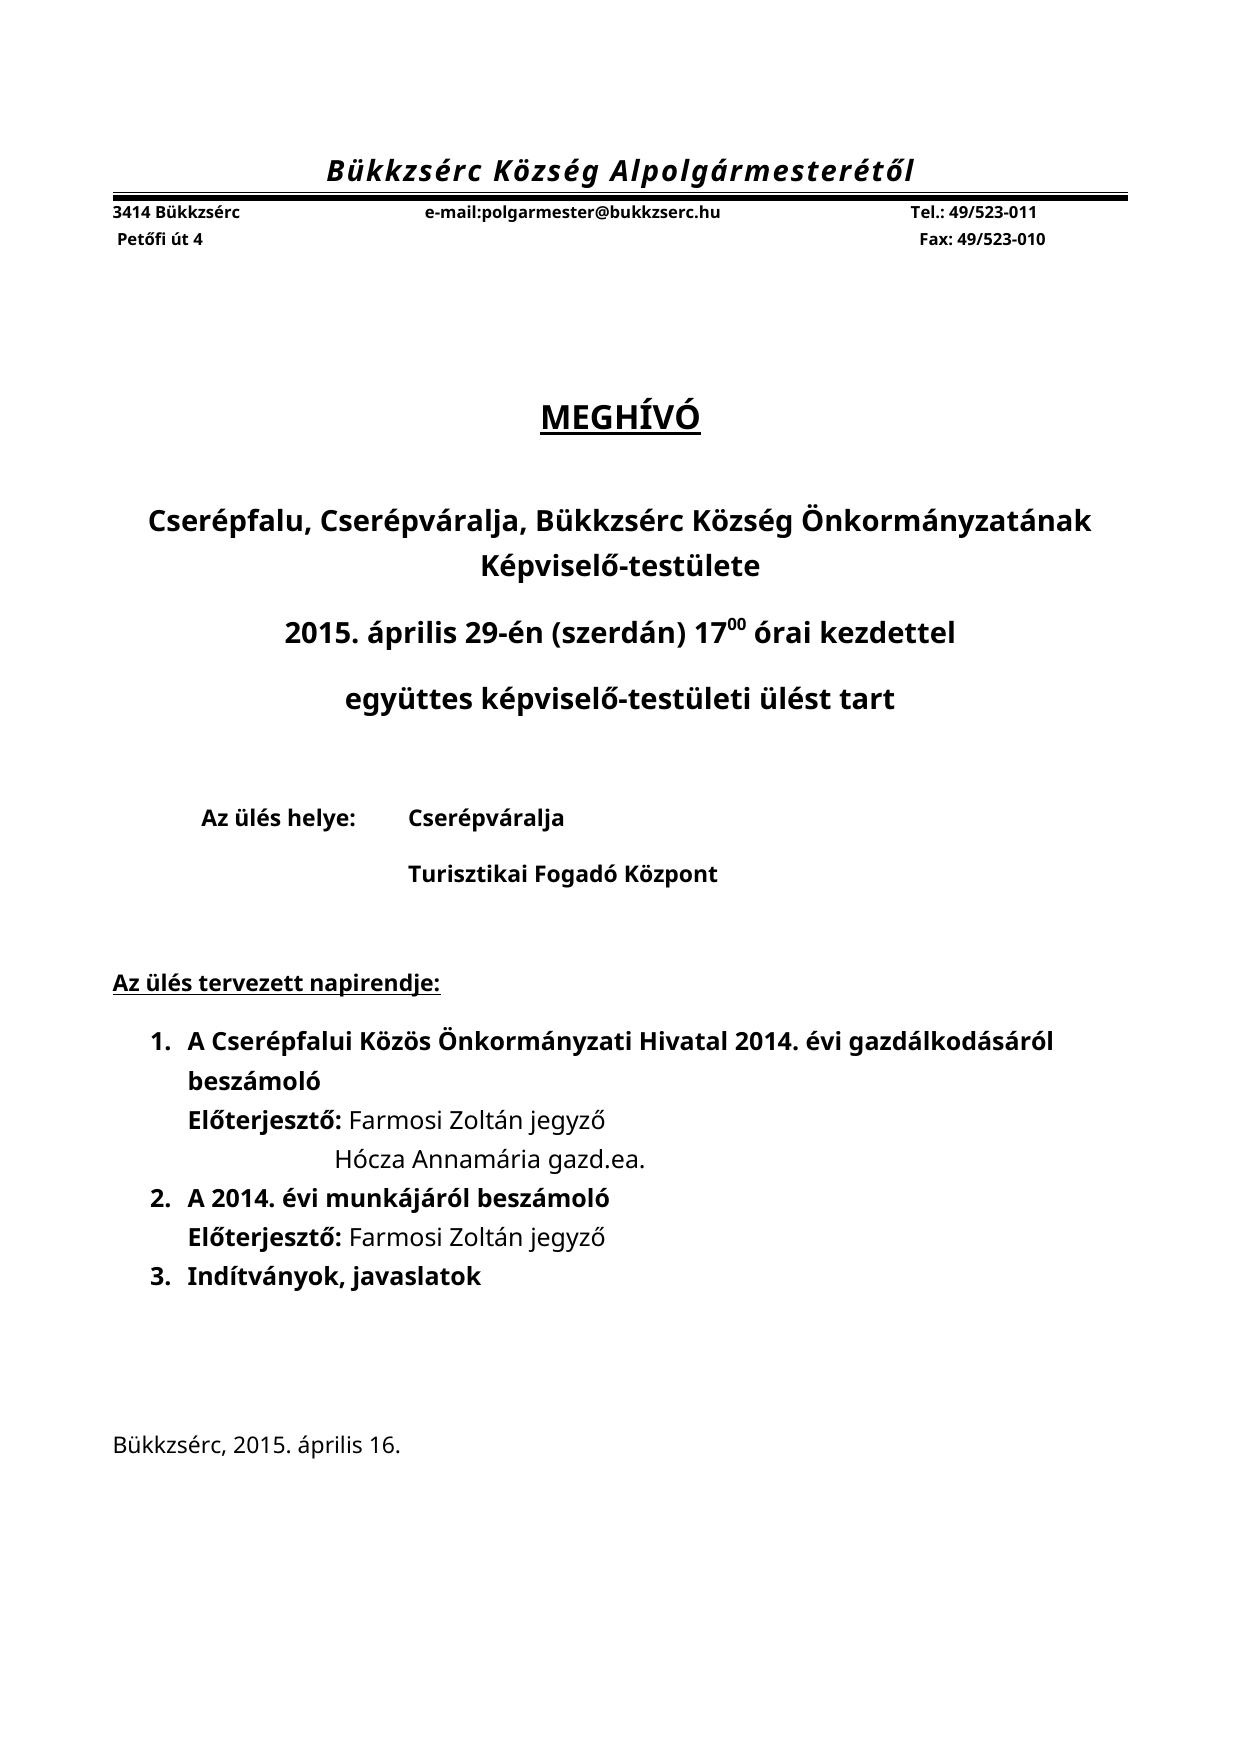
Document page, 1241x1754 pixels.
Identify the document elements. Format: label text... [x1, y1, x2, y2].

list Előterjesztő: Farmosi Zoltán jegyző [187, 1220, 1128, 1254]
subtitle MEGHÍVÓ [112, 394, 1128, 439]
text együttes képviselő-testületi ülést tart [112, 678, 1128, 718]
list Előterjesztő: Farmosi Zoltán jegyző [187, 1102, 1128, 1136]
text Turisztikai Fogadó Központ [112, 858, 1128, 889]
text 2015. április 29-én (szerdán) 1700 órai kezdettel [112, 612, 1128, 652]
text Petőfi út 4 Fax: 49/523-010 [112, 227, 1128, 250]
list A 2014. évi munkájáról beszámoló [150, 1181, 1128, 1215]
text Bükkzsérc, 2015. április 16. [112, 1429, 1128, 1460]
list Hócza Annamária gazd.ea. [187, 1141, 1128, 1176]
text 3414 Bükkzsérc e-mail:polgarmester@bukkzserc.hu Tel.: 49/523-011 [112, 201, 1128, 224]
list Indítványok, javaslatok [150, 1259, 1128, 1293]
text Cserépfalu, Cserépváralja, Bükkzsérc Község Önkormányzatának Képviselő-testülete [112, 500, 1128, 585]
list A Cserépfalui Közös Önkormányzati Hivatal 2014. évi gazdálkodásáról beszámoló [150, 1024, 1128, 1097]
text Az ülés tervezett napirendje: [112, 967, 1128, 998]
subtitle Bükkzsérc Község Alpolgármesterétől [112, 150, 1128, 201]
text Az ülés helye: Cserépváralja [112, 802, 1128, 833]
